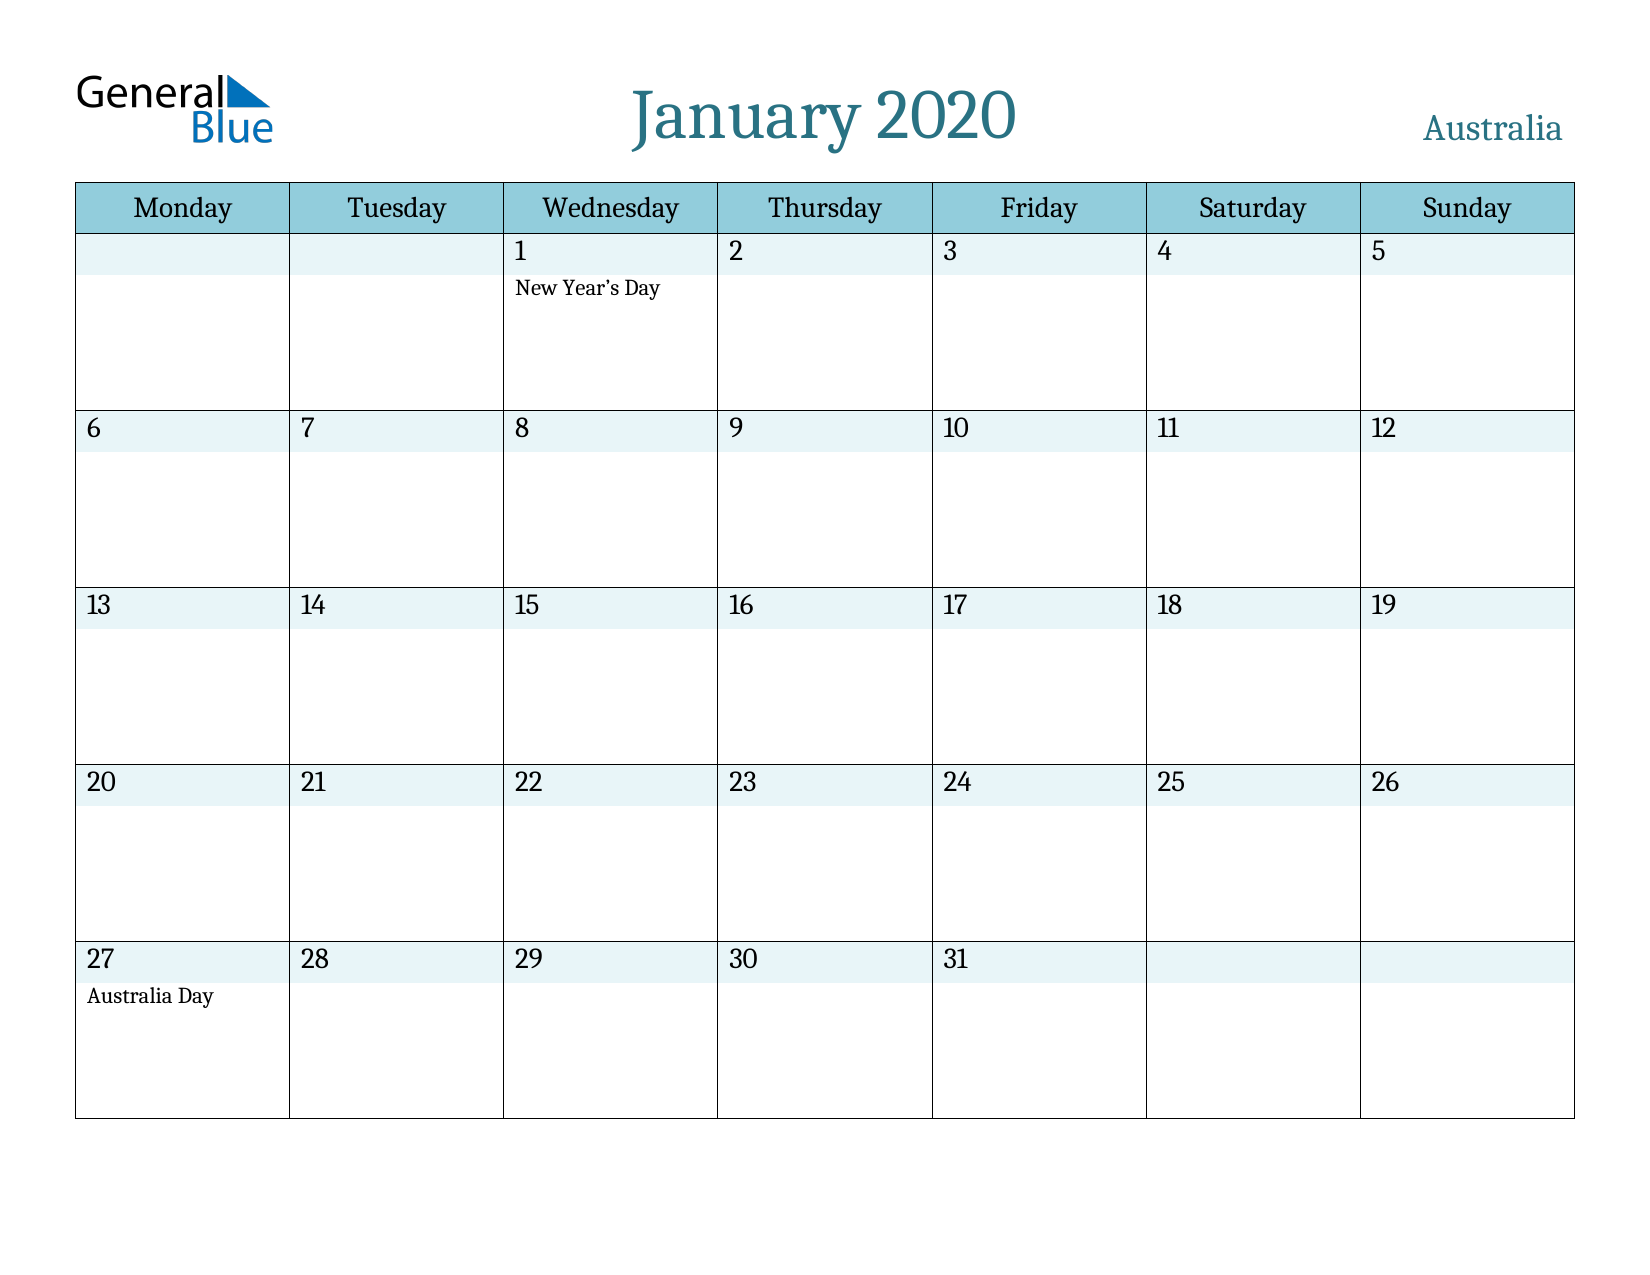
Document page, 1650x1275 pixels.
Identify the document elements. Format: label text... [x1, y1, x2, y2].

table_cell [290, 452, 503, 587]
table_cell [76, 806, 289, 941]
table_cell 2 [718, 234, 932, 275]
table_cell Friday [933, 183, 1146, 233]
table_cell [1147, 629, 1360, 764]
table_cell 3 [933, 234, 1146, 275]
table_cell [76, 452, 289, 587]
table_cell 14 [290, 588, 503, 629]
table_cell [718, 806, 932, 941]
table_cell Wednesday [504, 183, 717, 233]
table_cell [504, 452, 717, 587]
table_cell [1147, 983, 1360, 1118]
table_cell New Year’s Day [504, 275, 717, 410]
table_cell 23 [718, 765, 932, 806]
table_cell 17 [933, 588, 1146, 629]
table_cell 29 [504, 942, 717, 983]
table_cell [290, 275, 503, 410]
table_cell 27 [76, 942, 289, 983]
table_cell [718, 629, 932, 764]
table_cell [1361, 629, 1574, 764]
table_cell [504, 983, 717, 1118]
table_cell 20 [76, 765, 289, 806]
table_cell 10 [933, 411, 1146, 452]
table_cell [1147, 942, 1360, 983]
table_cell 13 [76, 588, 289, 629]
table_cell [718, 983, 932, 1118]
table_cell [1361, 452, 1574, 587]
table_cell Monday [76, 183, 289, 233]
table_cell [718, 452, 932, 587]
table_cell Saturday [1147, 183, 1360, 233]
table_cell [933, 452, 1146, 587]
table_cell [290, 806, 503, 941]
table_cell 11 [1147, 411, 1360, 452]
table_cell Sunday [1361, 183, 1574, 233]
table_cell 24 [933, 765, 1146, 806]
table_cell [933, 983, 1146, 1118]
table_cell 12 [1361, 411, 1574, 452]
table_cell 7 [290, 411, 503, 452]
table_cell [933, 806, 1146, 941]
table_cell [1361, 942, 1574, 983]
table_cell [76, 275, 289, 410]
table_cell 4 [1147, 234, 1360, 275]
table_cell 26 [1361, 765, 1574, 806]
table_cell 15 [504, 588, 717, 629]
table_header Australia [1146, 75, 1574, 182]
table_cell [504, 806, 717, 941]
table_cell [76, 629, 289, 764]
table_cell [290, 629, 503, 764]
table_cell Australia Day [76, 983, 289, 1118]
table_cell [718, 275, 932, 410]
table_cell 16 [718, 588, 932, 629]
table_cell [1147, 275, 1360, 410]
table_cell 30 [718, 942, 932, 983]
table_cell 6 [76, 411, 289, 452]
table_cell 21 [290, 765, 503, 806]
table_cell [76, 234, 289, 275]
table_cell [1361, 806, 1574, 941]
table_cell Tuesday [290, 183, 503, 233]
table_cell 28 [290, 942, 503, 983]
table_cell 18 [1147, 588, 1360, 629]
table_cell 1 [504, 234, 717, 275]
table_cell [1147, 806, 1360, 941]
table_cell [933, 629, 1146, 764]
table_cell 5 [1361, 234, 1574, 275]
table_cell 22 [504, 765, 717, 806]
picture [77, 75, 273, 143]
table_cell Thursday [718, 183, 932, 233]
table_cell 9 [718, 411, 932, 452]
table_cell [504, 629, 717, 764]
table_cell [1361, 983, 1574, 1118]
table_cell [290, 983, 503, 1118]
table_cell 31 [933, 942, 1146, 983]
table_cell [1147, 452, 1360, 587]
table_cell [290, 234, 503, 275]
table_cell 8 [504, 411, 717, 452]
table_cell [1361, 275, 1574, 410]
table_cell [933, 275, 1146, 410]
table_cell 19 [1361, 588, 1574, 629]
table_header [76, 75, 503, 182]
table_header January 2020 [504, 75, 1146, 182]
table_cell 25 [1147, 765, 1360, 806]
